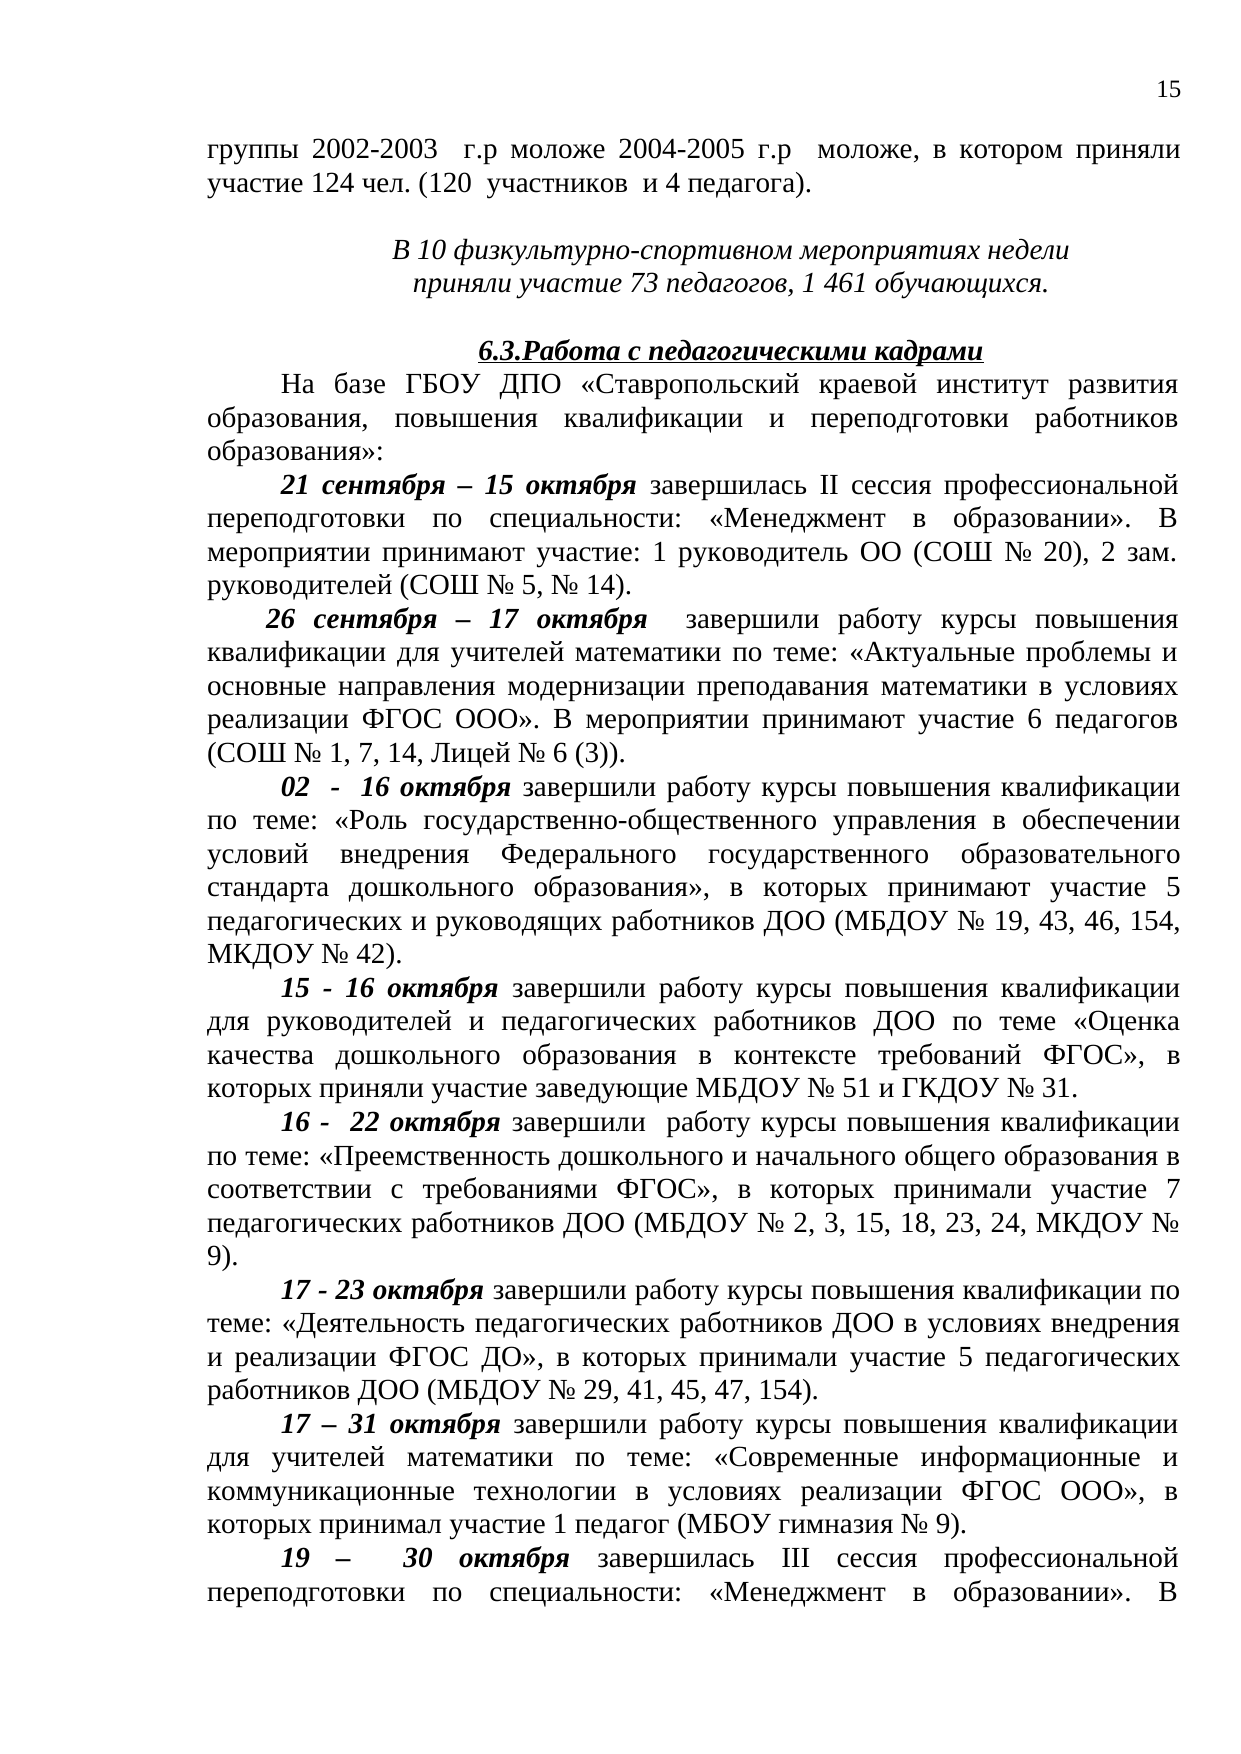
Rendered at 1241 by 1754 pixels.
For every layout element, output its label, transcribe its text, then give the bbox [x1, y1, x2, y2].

text 21 сентября – 15 октября завершилась II сессия профессиональной переподготовки по специальности: «Менеджмент в образовании». В мероприятии принимают участие: 1 руководитель ОО (СОШ № 20), 2 зам. руководителей (СОШ № 5, № 14). [207, 467, 1179, 601]
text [207, 131, 1181, 198]
text 17 - 23 октября завершили работу курсы повышения квалификации по теме: «Деятельность педагогических работников ДОО в условиях внедрения и реализации ФГОС ДО», в которых принимали участие 5 педагогических работников ДОО (МБДОУ № 29, 41, 45, 47, 154). [207, 1272, 1181, 1406]
text В 10 физкультурно-спортивном мероприятиях недели [207, 232, 1181, 266]
text 16 - 22 октября завершили работу курсы повышения квалификации по теме: «Преемственность дошкольного и начального общего образования в соответствии с требованиями ФГОС», в которых принимали участие 7 педагогических работников ДОО (МБДОУ № 2, 3, 15, 18, 23, 24, МКДОУ № 9). [207, 1104, 1181, 1272]
text 15 - 16 октября завершили работу курсы повышения квалификации для руководителей и педагогических работников ДОО по теме «Оценка качества дошкольного образования в контексте требований ФГОС», в которых приняли участие заведующие МБДОУ № 51 и ГКДОУ № 31. [207, 970, 1181, 1104]
text 17 – 31 октября завершили работу курсы повышения квалификации для учителей математики по теме: «Современные информационные и коммуникационные технологии в условиях реализации ФГОС ООО», в которых принимал участие 1 педагог (МБОУ гимназия № 9). [207, 1406, 1179, 1540]
text 26 сентября – 17 октября завершили работу курсы повышения квалификации для учителей математики по теме: «Актуальные проблемы и основные направления модернизации преподавания математики в условиях реализации ФГОС ООО». В мероприятии принимают участие 6 педагогов (СОШ № 1, 7, 14, Лицей № 6 (3)). [207, 601, 1179, 769]
text 6.3.Работа с педагогическими кадрами [281, 333, 1181, 366]
text На базе ГБОУ ДПО «Ставропольский краевой институт развития образования, повышения квалификации и переподготовки работников образования»: [207, 366, 1179, 467]
text приняли участие 73 педагогов, 1 461 обучающихся. [207, 266, 1181, 299]
text 02 - 16 октября завершили работу курсы повышения квалификации по теме: «Роль государственно-общественного управления в обеспечении условий внедрения Федерального государственного образовательного стандарта дошкольного образования», в которых принимают участие 5 педагогических и руководящих работников ДОО (МБДОУ № 19, 43, 46, 154, МКДОУ № 42). [207, 769, 1181, 970]
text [207, 1540, 1179, 1607]
